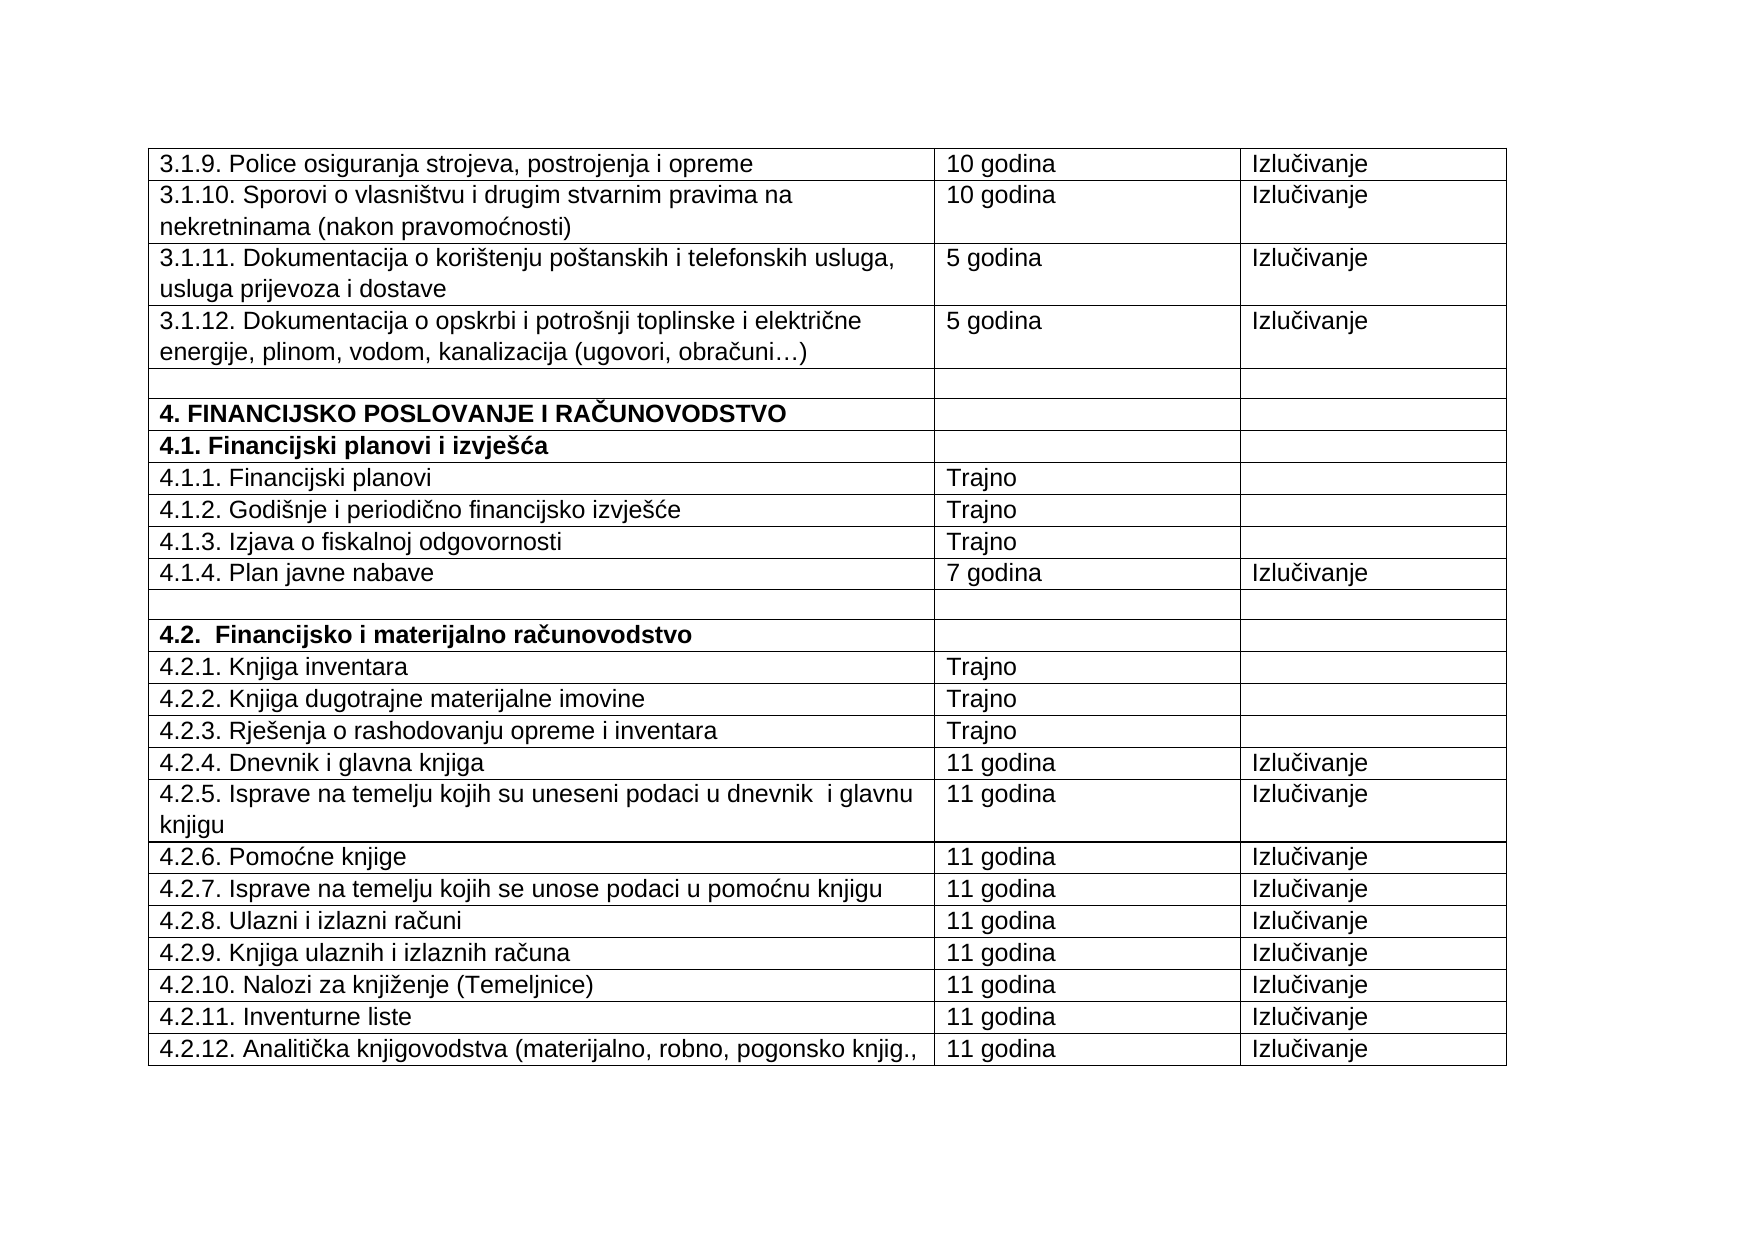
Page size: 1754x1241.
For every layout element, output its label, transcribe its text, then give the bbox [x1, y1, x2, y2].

table_cell Izlučivanje [1241, 874, 1506, 905]
table_cell 3.1.9. Police osiguranja strojeva, postrojenja i opreme [149, 149, 934, 179]
table_cell [1241, 684, 1506, 715]
table_cell 4.2.11. Inventurne liste [149, 1002, 934, 1033]
table_cell [1241, 590, 1506, 619]
table_cell 4.2.4. Dnevnik i glavna knjiga [149, 748, 934, 778]
table_cell 11 godina [935, 843, 1240, 873]
table_cell 4.2.10. Nalozi za knjiženje (Temeljnice) [149, 970, 934, 1001]
table_cell 4.2. Financijsko i materijalno računovodstvo [149, 620, 934, 651]
table_cell 5 godina [935, 244, 1240, 305]
table_cell 3.1.10. Sporovi o vlasništvu i drugim stvarnim pravima na nekretninama (nakon pravomoćnosti) [149, 181, 934, 242]
table_cell 11 godina [935, 874, 1240, 905]
table_cell 5 godina [935, 306, 1240, 368]
table_cell Trajno [935, 495, 1240, 526]
table_cell [1241, 431, 1506, 462]
table_cell 11 godina [935, 780, 1240, 841]
table_cell 4.2.2. Knjiga dugotrajne materijalne imovine [149, 684, 934, 715]
table_cell 4.2.1. Knjiga inventara [149, 652, 934, 683]
table_cell 4.2.5. Isprave na temelju kojih su uneseni podaci u dnevnik i glavnu knjigu [149, 780, 934, 841]
table_cell Izlučivanje [1241, 1002, 1506, 1033]
table_cell Izlučivanje [1241, 181, 1506, 242]
table_cell Trajno [935, 716, 1240, 747]
table_cell 11 godina [935, 1034, 1240, 1064]
table_cell 4.2.9. Knjiga ulaznih i izlaznih računa [149, 938, 934, 969]
table_cell Izlučivanje [1241, 748, 1506, 778]
table_cell [1241, 716, 1506, 747]
table_cell 11 godina [935, 906, 1240, 937]
table_cell 4.2.7. Isprave na temelju kojih se unose podaci u pomoćnu knjigu [149, 874, 934, 905]
table_cell 4.1.3. Izjava o fiskalnoj odgovornosti [149, 527, 934, 557]
table_cell [1241, 463, 1506, 494]
table_cell 10 godina [935, 181, 1240, 242]
table_cell 4.1.4. Plan javne nabave [149, 559, 934, 589]
table_cell 11 godina [935, 1002, 1240, 1033]
table_cell 4.2.3. Rješenja o rashodovanju opreme i inventara [149, 716, 934, 747]
table_cell 10 godina [935, 149, 1240, 179]
table_cell [149, 590, 934, 619]
table_cell 11 godina [935, 748, 1240, 778]
table_cell Trajno [935, 463, 1240, 494]
table_cell 3.1.12. Dokumentacija o opskrbi i potrošnji toplinske i električne energije, plinom, vodom, kanalizacija (ugovori, obračuni…) [149, 306, 934, 368]
table_cell [935, 431, 1240, 462]
table_cell 11 godina [935, 938, 1240, 969]
table_cell [1241, 652, 1506, 683]
table_cell [935, 620, 1240, 651]
table_cell Izlučivanje [1241, 938, 1506, 969]
table_cell Izlučivanje [1241, 306, 1506, 368]
table_cell [935, 590, 1240, 619]
table_cell Izlučivanje [1241, 843, 1506, 873]
table_cell Izlučivanje [1241, 244, 1506, 305]
table_cell Izlučivanje [1241, 970, 1506, 1001]
table_cell [935, 369, 1240, 398]
table_cell 7 godina [935, 559, 1240, 589]
table_cell 11 godina [935, 970, 1240, 1001]
table_cell Trajno [935, 652, 1240, 683]
table_cell [935, 399, 1240, 430]
table_cell Izlučivanje [1241, 906, 1506, 937]
table_cell Izlučivanje [1241, 559, 1506, 589]
table_cell 4.2.6. Pomoćne knjige [149, 843, 934, 873]
table_cell Trajno [935, 684, 1240, 715]
table_cell 3.1.11. Dokumentacija o korištenju poštanskih i telefonskih usluga, usluga prijevoza i dostave [149, 244, 934, 305]
table_cell 4.1. Financijski planovi i izvješća [149, 431, 934, 462]
table_cell Izlučivanje [1241, 780, 1506, 841]
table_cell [149, 1034, 934, 1064]
table_cell 4. FINANCIJSKO POSLOVANJE I RAČUNOVODSTVO [149, 399, 934, 430]
table_cell Trajno [935, 527, 1240, 557]
table_cell [1241, 369, 1506, 398]
table_cell 4.1.1. Financijski planovi [149, 463, 934, 494]
table_cell [1241, 527, 1506, 557]
table_cell Izlučivanje [1241, 1034, 1506, 1064]
table_cell [1241, 620, 1506, 651]
table_cell 4.1.2. Godišnje i periodično financijsko izvješće [149, 495, 934, 526]
table_cell Izlučivanje [1241, 149, 1506, 179]
table_cell [149, 369, 934, 398]
table_cell [1241, 399, 1506, 430]
table_cell [1241, 495, 1506, 526]
table_cell 4.2.8. Ulazni i izlazni računi [149, 906, 934, 937]
